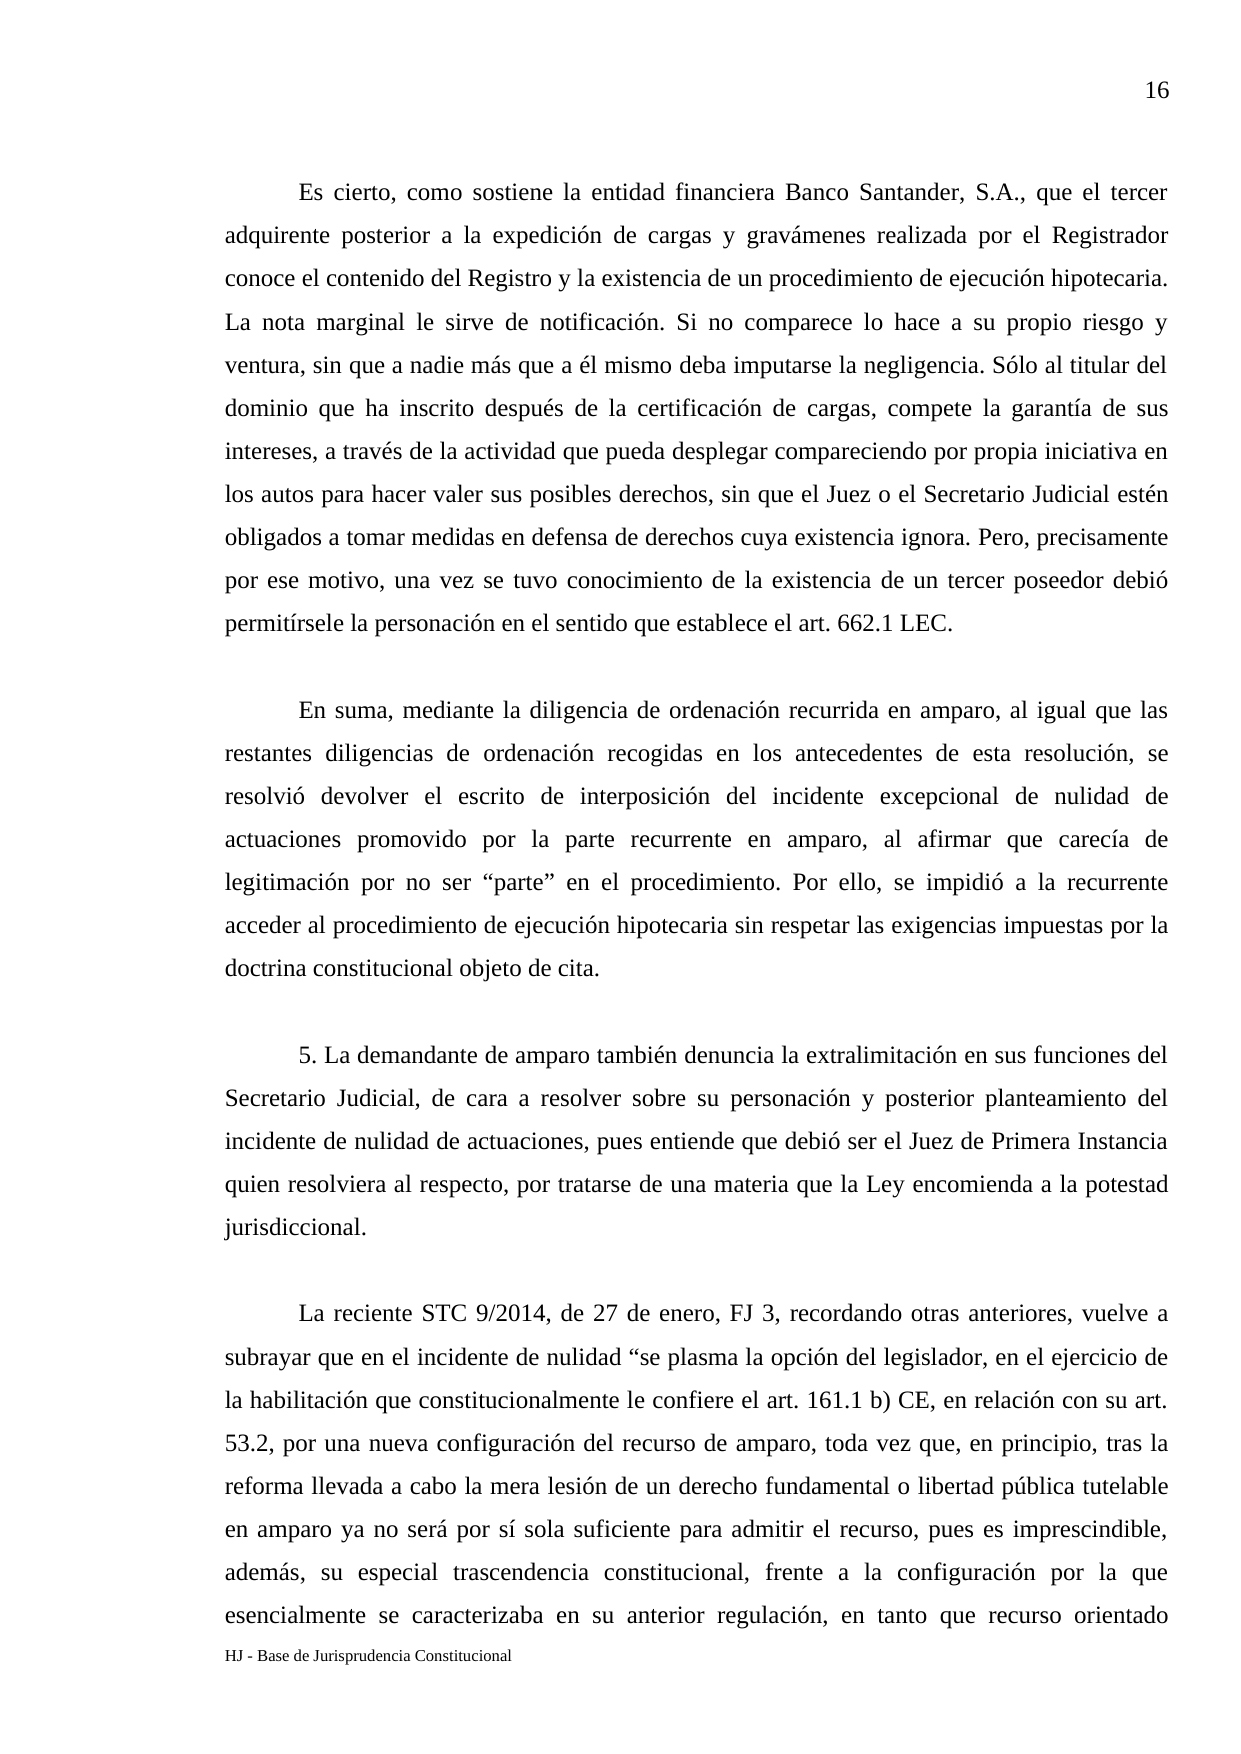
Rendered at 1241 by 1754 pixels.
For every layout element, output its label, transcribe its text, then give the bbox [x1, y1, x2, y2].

text Es cierto, como sostiene la entidad financiera Banco Santander, S.A., que el tercer adquirente posterior a la expedición de cargas y gravámenes realizada por el Registrador conoce el contenido del Registro y la existencia de un procedimiento de ejecución hipotecaria. La nota marginal le sirve de notificación. Si no comparece lo hace a su propio riesgo y ventura, sin que a nadie más que a él mismo deba imputarse la negligencia. Sólo al titular del dominio que ha inscrito después de la certificación de cargas, compete la garantía de sus intereses, a través de la actividad que pueda desplegar compareciendo por propia iniciativa en los autos para hacer valer sus posibles derechos, sin que el Juez o el Secretario Judicial estén obligados a tomar medidas en defensa de derechos cuya existencia ignora. Pero, precisamente por ese motivo, una vez se tuvo conocimiento de la existencia de un tercer poseedor debió permitírsele la personación en el sentido que establece el art. 662.1 LEC. [224, 177, 1169, 637]
text 5. La demandante de amparo también denuncia la extralimitación en sus funciones del Secretario Judicial, de cara a resolver sobre su personación y posterior planteamiento del incidente de nulidad de actuaciones, pues entiende que debió ser el Juez de Primera Instancia quien resolviera al respecto, por tratarse de una materia que la Ley encomienda a la potestad jurisdiccional. [224, 1040, 1169, 1241]
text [224, 1298, 1169, 1629]
text En suma, mediante la diligencia de ordenación recurrida en amparo, al igual que las restantes diligencias de ordenación recogidas en los antecedentes de esta resolución, se resolvió devolver el escrito de interposición del incidente excepcional de nulidad de actuaciones promovido por la parte recurrente en amparo, al afirmar que carecía de legitimación por no ser “parte” en el procedimiento. Por ello, se impidió a la recurrente acceder al procedimiento de ejecución hipotecaria sin respetar las exigencias impuestas por la doctrina constitucional objeto de cita. [224, 695, 1169, 982]
